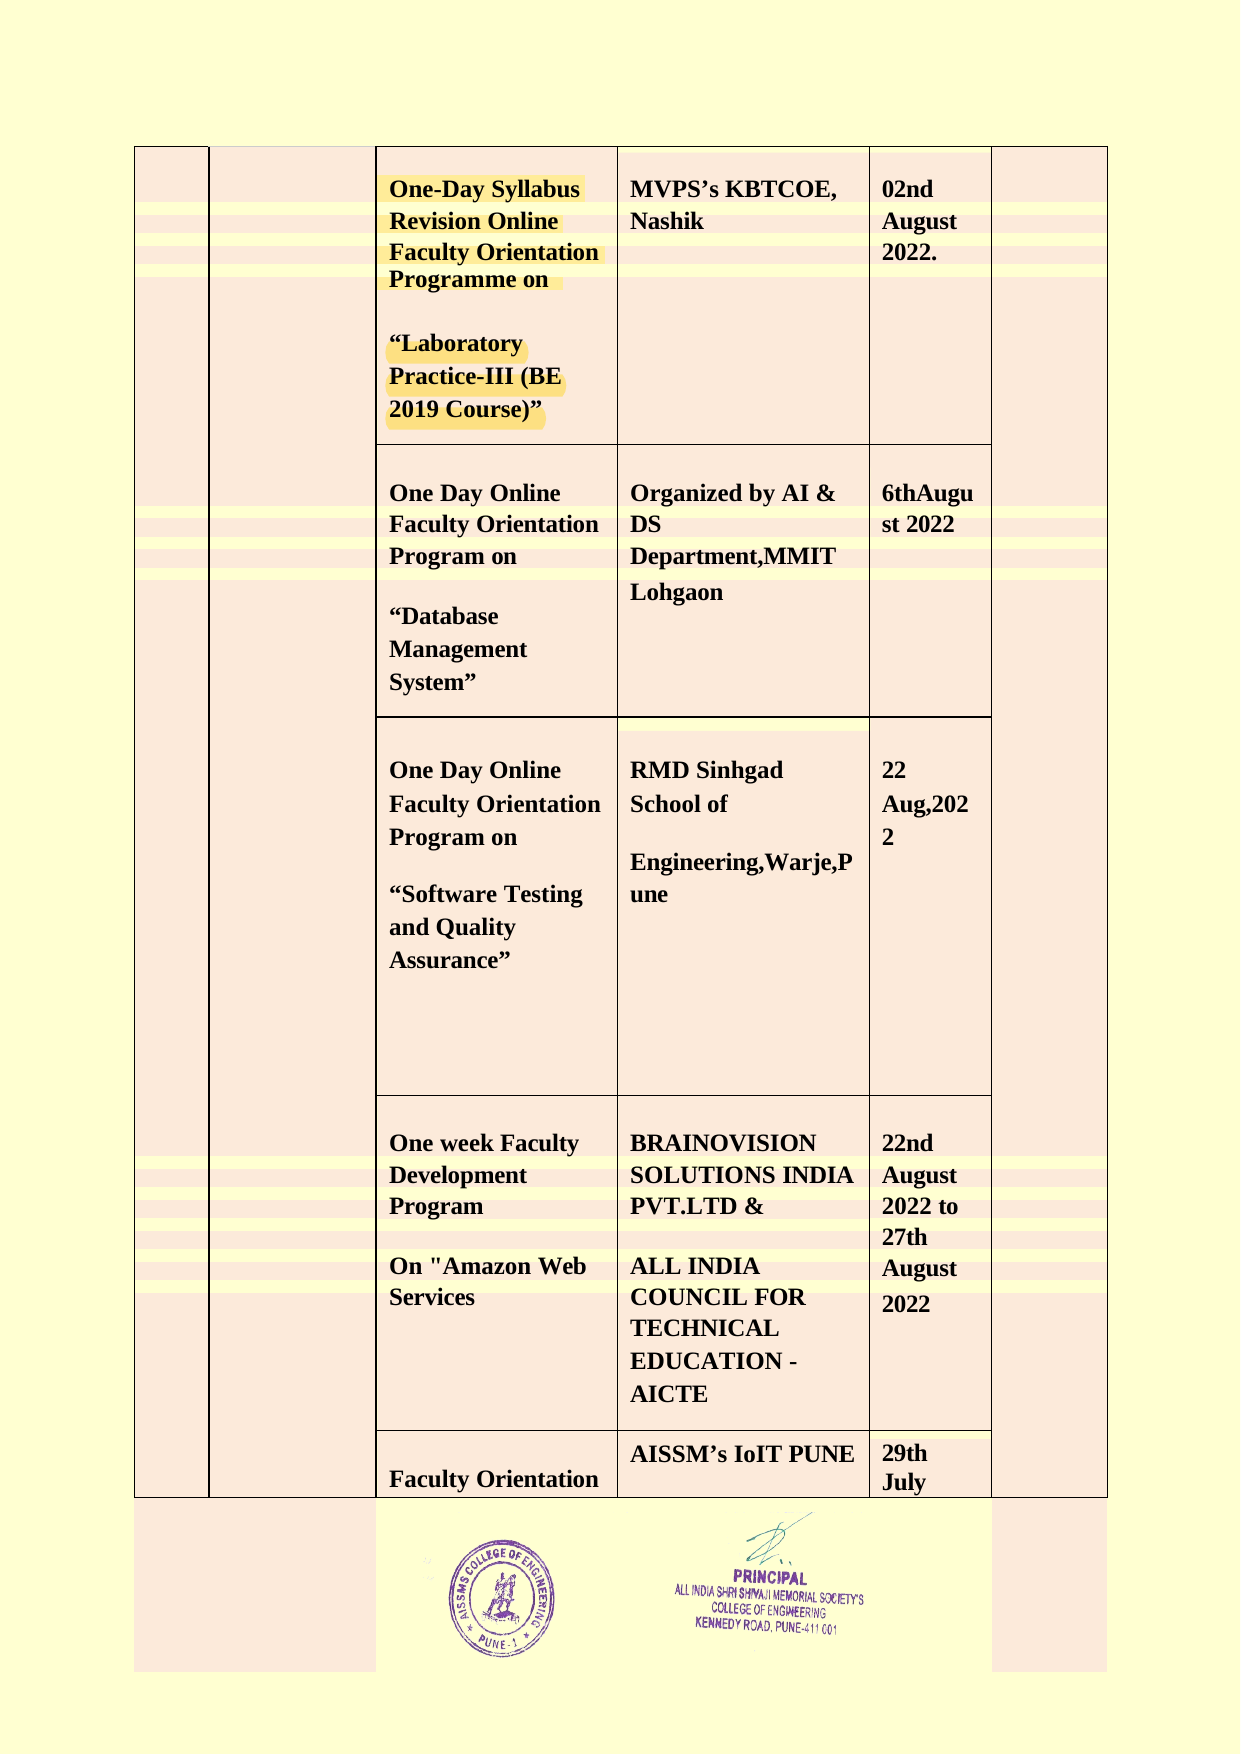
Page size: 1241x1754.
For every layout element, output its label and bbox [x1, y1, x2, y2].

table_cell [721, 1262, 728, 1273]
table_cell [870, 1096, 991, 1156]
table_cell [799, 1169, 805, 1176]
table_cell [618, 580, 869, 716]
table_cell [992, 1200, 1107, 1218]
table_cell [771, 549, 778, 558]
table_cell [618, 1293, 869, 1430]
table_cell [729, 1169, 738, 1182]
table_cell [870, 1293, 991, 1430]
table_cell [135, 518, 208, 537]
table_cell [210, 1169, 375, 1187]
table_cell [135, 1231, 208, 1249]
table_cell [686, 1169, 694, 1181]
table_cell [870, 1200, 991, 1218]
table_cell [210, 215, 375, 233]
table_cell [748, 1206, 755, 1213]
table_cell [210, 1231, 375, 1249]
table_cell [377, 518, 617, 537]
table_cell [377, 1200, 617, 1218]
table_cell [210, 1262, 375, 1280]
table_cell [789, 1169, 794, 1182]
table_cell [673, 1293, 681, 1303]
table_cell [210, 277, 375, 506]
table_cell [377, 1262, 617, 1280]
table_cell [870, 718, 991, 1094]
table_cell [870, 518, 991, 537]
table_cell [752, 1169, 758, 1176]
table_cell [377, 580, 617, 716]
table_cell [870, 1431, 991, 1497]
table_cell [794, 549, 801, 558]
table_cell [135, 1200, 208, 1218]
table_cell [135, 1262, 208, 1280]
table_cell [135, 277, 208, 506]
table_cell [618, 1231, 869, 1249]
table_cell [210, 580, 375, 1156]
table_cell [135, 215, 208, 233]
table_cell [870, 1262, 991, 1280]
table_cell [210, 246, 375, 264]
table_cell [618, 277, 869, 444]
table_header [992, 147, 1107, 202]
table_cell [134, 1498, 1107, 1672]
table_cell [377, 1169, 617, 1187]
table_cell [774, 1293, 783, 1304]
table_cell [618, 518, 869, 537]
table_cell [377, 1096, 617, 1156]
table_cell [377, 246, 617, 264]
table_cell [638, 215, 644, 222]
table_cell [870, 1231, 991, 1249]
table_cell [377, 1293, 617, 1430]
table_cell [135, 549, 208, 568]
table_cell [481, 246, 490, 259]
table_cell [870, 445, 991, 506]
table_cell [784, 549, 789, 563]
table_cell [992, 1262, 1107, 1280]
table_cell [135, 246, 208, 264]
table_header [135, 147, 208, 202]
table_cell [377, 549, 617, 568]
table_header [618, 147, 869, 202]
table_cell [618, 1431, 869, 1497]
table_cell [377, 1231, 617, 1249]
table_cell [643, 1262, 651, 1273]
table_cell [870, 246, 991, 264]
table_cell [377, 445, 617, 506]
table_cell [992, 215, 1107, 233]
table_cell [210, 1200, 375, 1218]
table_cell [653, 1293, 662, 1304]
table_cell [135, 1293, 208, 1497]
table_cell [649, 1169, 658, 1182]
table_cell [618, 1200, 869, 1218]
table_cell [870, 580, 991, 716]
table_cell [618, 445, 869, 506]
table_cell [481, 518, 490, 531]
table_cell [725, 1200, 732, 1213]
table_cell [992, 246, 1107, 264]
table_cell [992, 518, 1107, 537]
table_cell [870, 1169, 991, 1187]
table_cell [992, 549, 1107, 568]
picture [422, 1512, 865, 1659]
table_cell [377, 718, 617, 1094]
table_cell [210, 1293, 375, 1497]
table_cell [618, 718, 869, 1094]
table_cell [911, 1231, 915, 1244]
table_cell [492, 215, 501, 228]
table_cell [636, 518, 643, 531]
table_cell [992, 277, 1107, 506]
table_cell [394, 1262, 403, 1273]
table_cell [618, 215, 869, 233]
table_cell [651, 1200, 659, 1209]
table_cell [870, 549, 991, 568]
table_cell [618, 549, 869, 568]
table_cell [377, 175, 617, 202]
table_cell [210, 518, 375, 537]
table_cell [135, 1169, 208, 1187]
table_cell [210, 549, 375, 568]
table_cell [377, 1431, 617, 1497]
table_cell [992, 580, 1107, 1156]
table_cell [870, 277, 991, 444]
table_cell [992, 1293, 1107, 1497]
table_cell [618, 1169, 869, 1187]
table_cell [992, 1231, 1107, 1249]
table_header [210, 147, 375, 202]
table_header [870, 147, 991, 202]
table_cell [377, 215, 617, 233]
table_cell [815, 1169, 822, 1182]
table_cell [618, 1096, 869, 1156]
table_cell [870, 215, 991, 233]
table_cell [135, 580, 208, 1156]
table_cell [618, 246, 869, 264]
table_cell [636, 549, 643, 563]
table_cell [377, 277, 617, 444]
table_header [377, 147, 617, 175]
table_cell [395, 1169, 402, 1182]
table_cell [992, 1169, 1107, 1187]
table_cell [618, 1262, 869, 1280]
